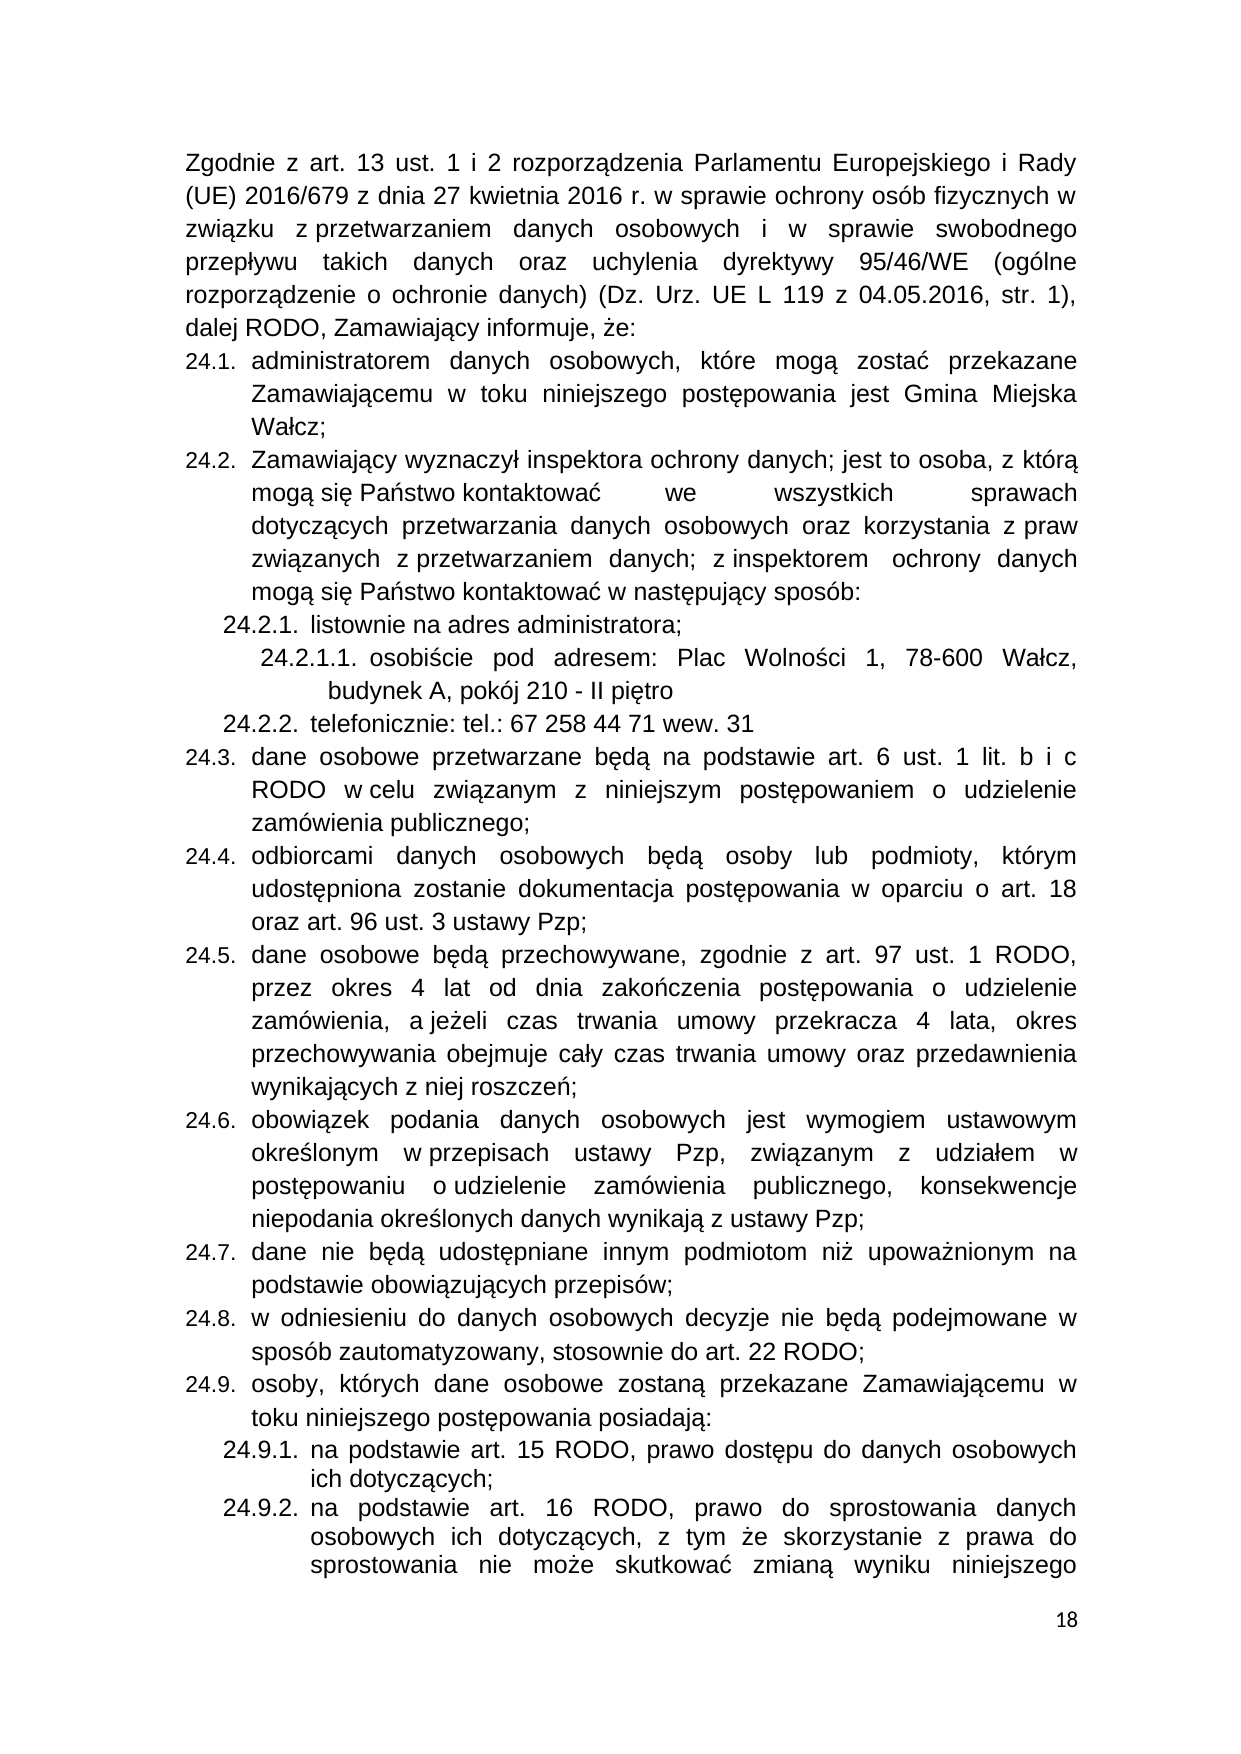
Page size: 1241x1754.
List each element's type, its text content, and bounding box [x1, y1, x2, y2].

list osobiście pod adresem: Plac Wolności 1, 78-600 Wałcz, budynek A, pokój 210 - II piętro [260, 643, 1078, 705]
list w odniesieniu do danych osobowych decyzje nie będą podejmowane w sposób zautomatyzowany, stosownie do art. 22 RODO; [185, 1303, 1078, 1365]
list dane osobowe przetwarzane będą na podstawie art. 6 ust. 1 lit. b i c RODO w celu związanym z niniejszym postępowaniem o udzielenie zamówienia publicznego; [185, 742, 1078, 837]
list osoby, których dane osobowe zostaną przekazane Zamawiającemu w toku niniejszego postępowania posiadają: [185, 1369, 1078, 1431]
list dane nie będą udostępniane innym podmiotom niż upoważnionym na podstawie obowiązujących przepisów; [185, 1237, 1078, 1299]
list Zamawiający wyznaczył inspektora ochrony danych; jest to osoba, z którą mogą się Państwo kontaktować we wszystkich sprawach dotyczących przetwarzania danych osobowych oraz korzystania z praw związanych z przetwarzaniem danych; z inspektorem ochrony danych mogą się Państwo kontaktować w następujący sposób: [185, 445, 1078, 606]
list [223, 1493, 1078, 1579]
list obowiązek podania danych osobowych jest wymogiem ustawowym określonym w przepisach ustawy Pzp, związanym z udziałem w postępowaniu o udzielenie zamówienia publicznego, konsekwencje niepodania określonych danych wynikają z ustawy Pzp; [185, 1105, 1078, 1233]
list administratorem danych osobowych, które mogą zostać przekazane Zamawiającemu w toku niniejszego postępowania jest Gmina Miejska Wałcz; [185, 346, 1078, 441]
list telefonicznie: tel.: 67 258 44 71 wew. 31 [223, 709, 1078, 738]
list dane osobowe będą przechowywane, zgodnie z art. 97 ust. 1 RODO, przez okres 4 lat od dnia zakończenia postępowania o udzielenie zamówienia, a jeżeli czas trwania umowy przekracza 4 lata, okres przechowywania obejmuje cały czas trwania umowy oraz przedawnienia wynikających z niej roszczeń; [185, 940, 1078, 1101]
list odbiorcami danych osobowych będą osoby lub podmioty, którym udostępniona zostanie dokumentacja postępowania w oparciu o art. 18 oraz art. 96 ust. 3 ustawy Pzp; [185, 841, 1078, 936]
list na podstawie art. 15 RODO, prawo dostępu do danych osobowych ich dotyczących; [223, 1436, 1078, 1493]
text Zgodnie z art. 13 ust. 1 i 2 rozporządzenia Parlamentu Europejskiego i Rady (UE) 2016/679 z dnia 27 kwietnia 2016 r. w sprawie ochrony osób fizycznych w związku z przetwarzaniem danych osobowych i w sprawie swobodnego przepływu takich danych oraz uchylenia dyrektywy 95/46/WE (ogólne rozporządzenie o ochronie danych) (Dz. Urz. UE L 119 z 04.05.2016, str. 1), dalej RODO, Zamawiający informuje, że: [185, 148, 1078, 342]
list listownie na adres administratora; [223, 610, 1078, 639]
